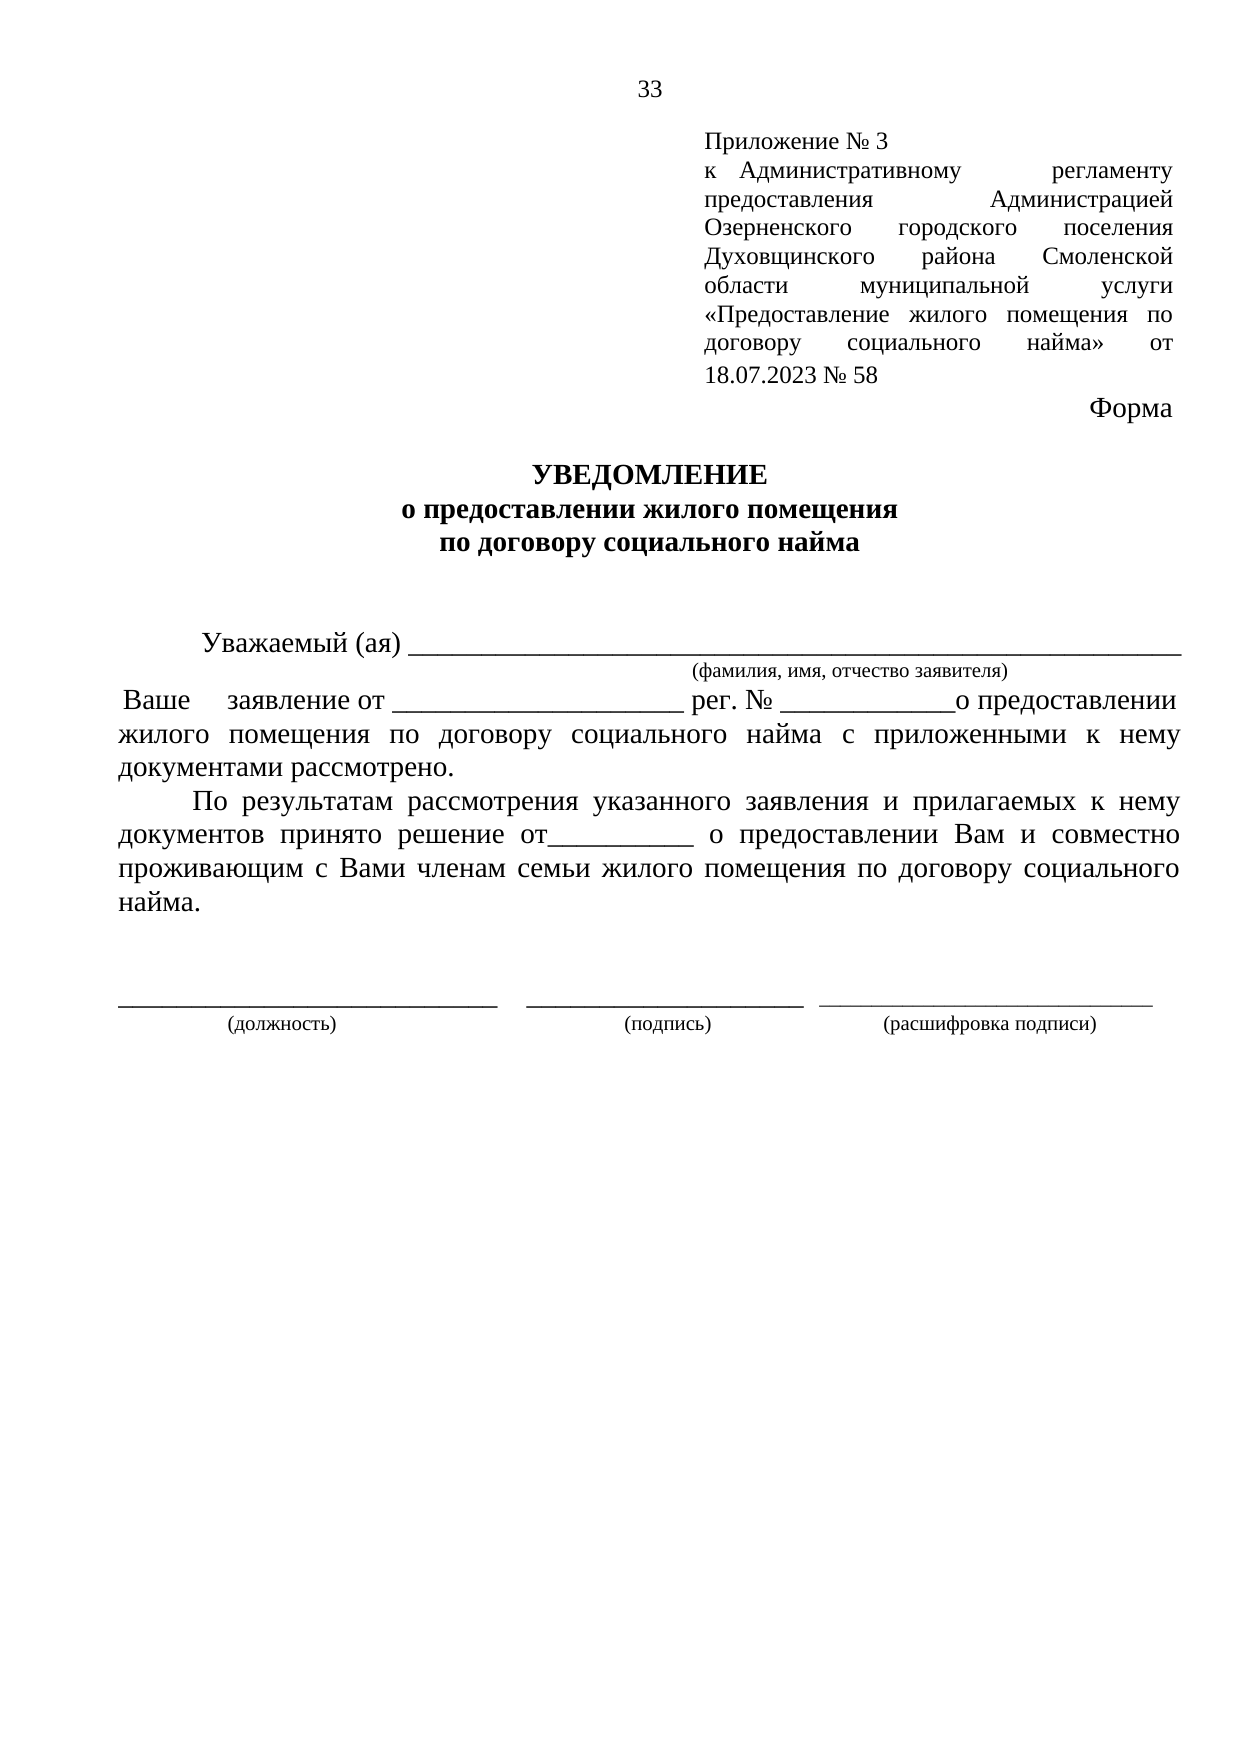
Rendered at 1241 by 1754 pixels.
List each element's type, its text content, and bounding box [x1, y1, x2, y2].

text По результатам рассмотрения указанного заявления и прилагаемых к нему документов принято решение от__________ о предоставлении Вам и совместно проживающим с Вами членам семьи жилого помещения по договору социального найма. [118, 783, 1181, 917]
text __________________________ ___________________ ________________________________ [118, 977, 1181, 1011]
text по договору социального найма [118, 524, 1181, 558]
text Форма [118, 390, 1181, 424]
text жилого помещения по договору социального найма с приложенными к нему документами рассмотрено. [118, 716, 1181, 783]
text (должность) (подпись) (расшифровка подписи) [118, 1011, 1181, 1035]
text о предоставлении жилого помещения [118, 491, 1181, 524]
text Ваше заявление от ____________________ рег. № ____________о предоставлении [118, 682, 1181, 716]
text (фамилия, имя, отчество заявителя) [118, 658, 1181, 682]
text Уважаемый (ая) _____________________________________________________ [118, 625, 1181, 658]
text УВЕДОМЛЕНИЕ [118, 457, 1181, 491]
